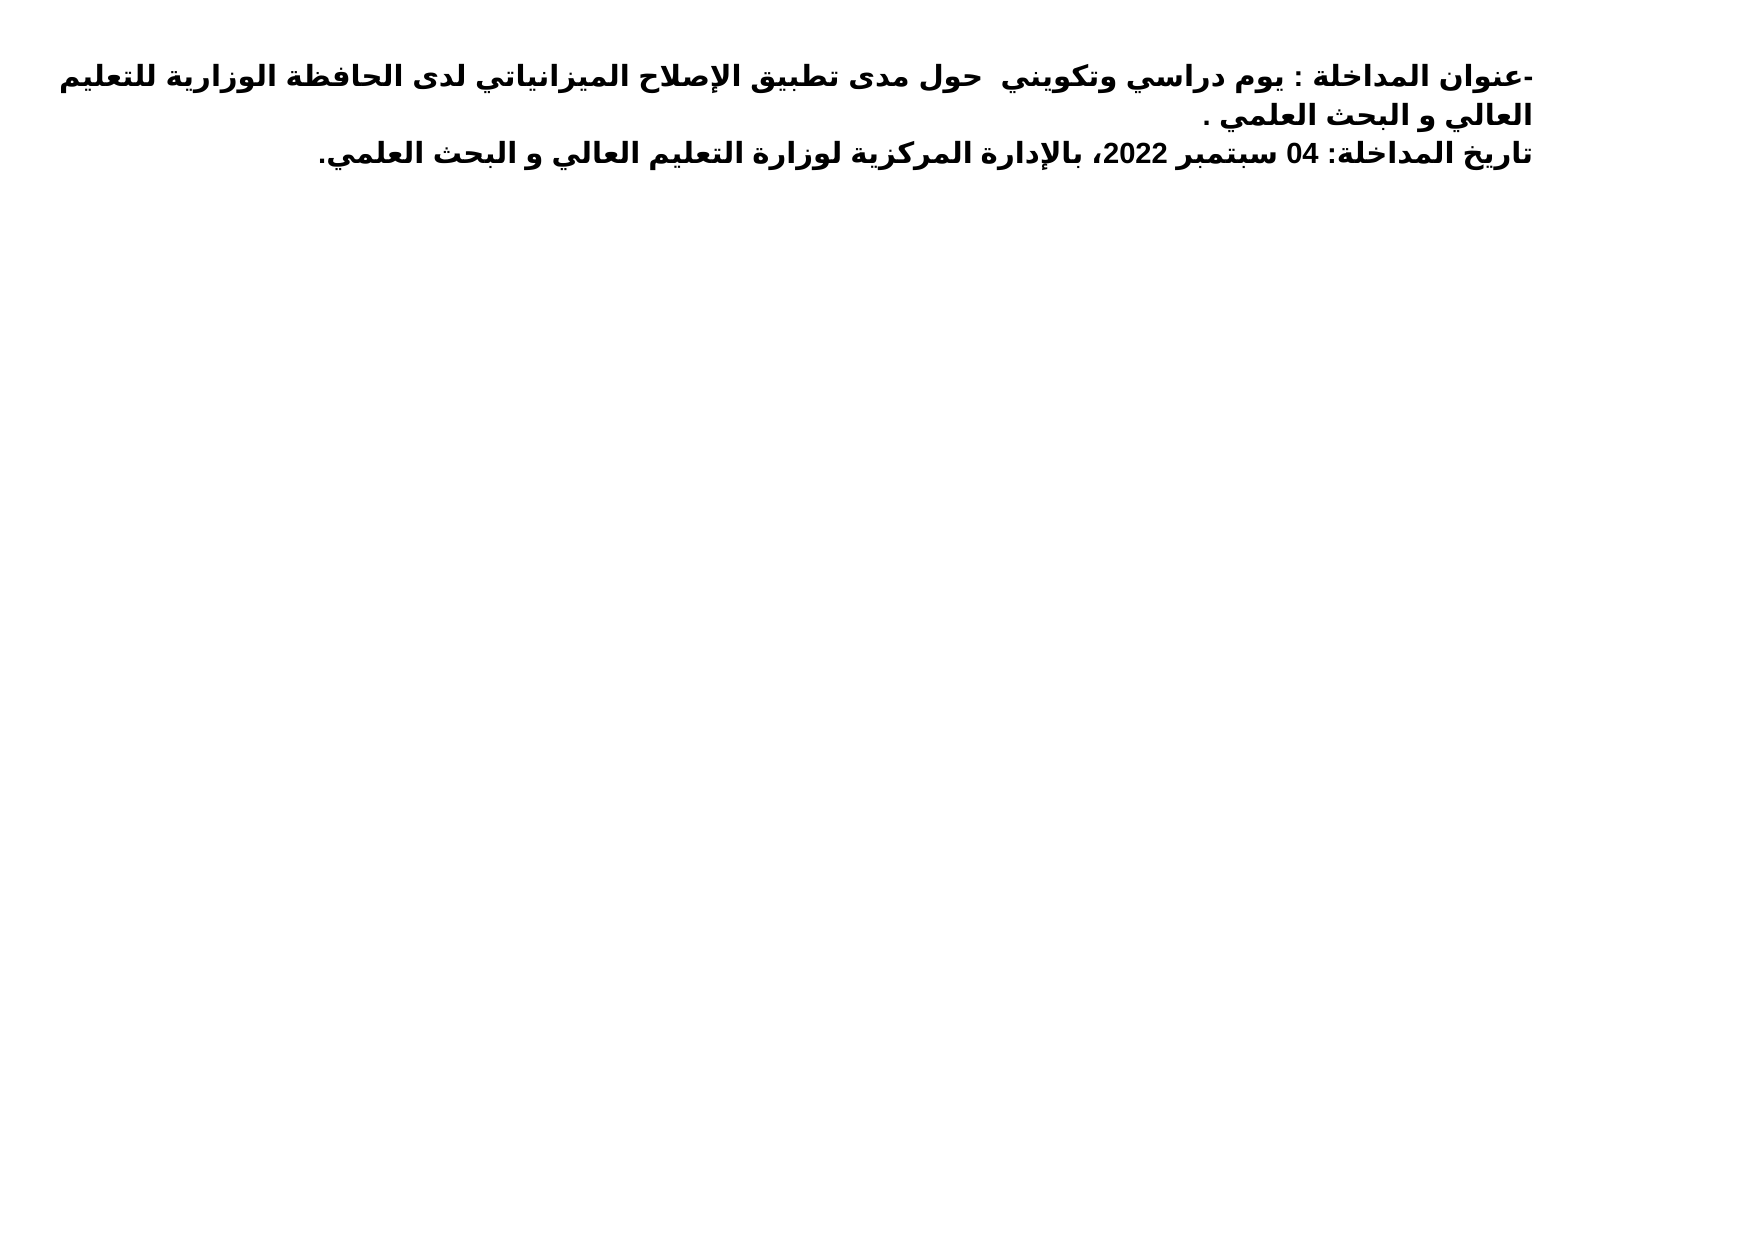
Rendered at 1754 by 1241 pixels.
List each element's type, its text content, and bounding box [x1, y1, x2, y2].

list -عنوان المداخلة : يوم دراسي وتكويني حول مدى تطبيق الإصلاح الميزانياتي لدى الحافظة الوزارية للتعليم العالي و البحث العلمي . [59, 59, 1533, 131]
list تاريخ المداخلة: 04 سبتمبر 2022، بالإدارة المركزية لوزارة التعليم العالي و البحث العلمي. [59, 136, 1533, 170]
